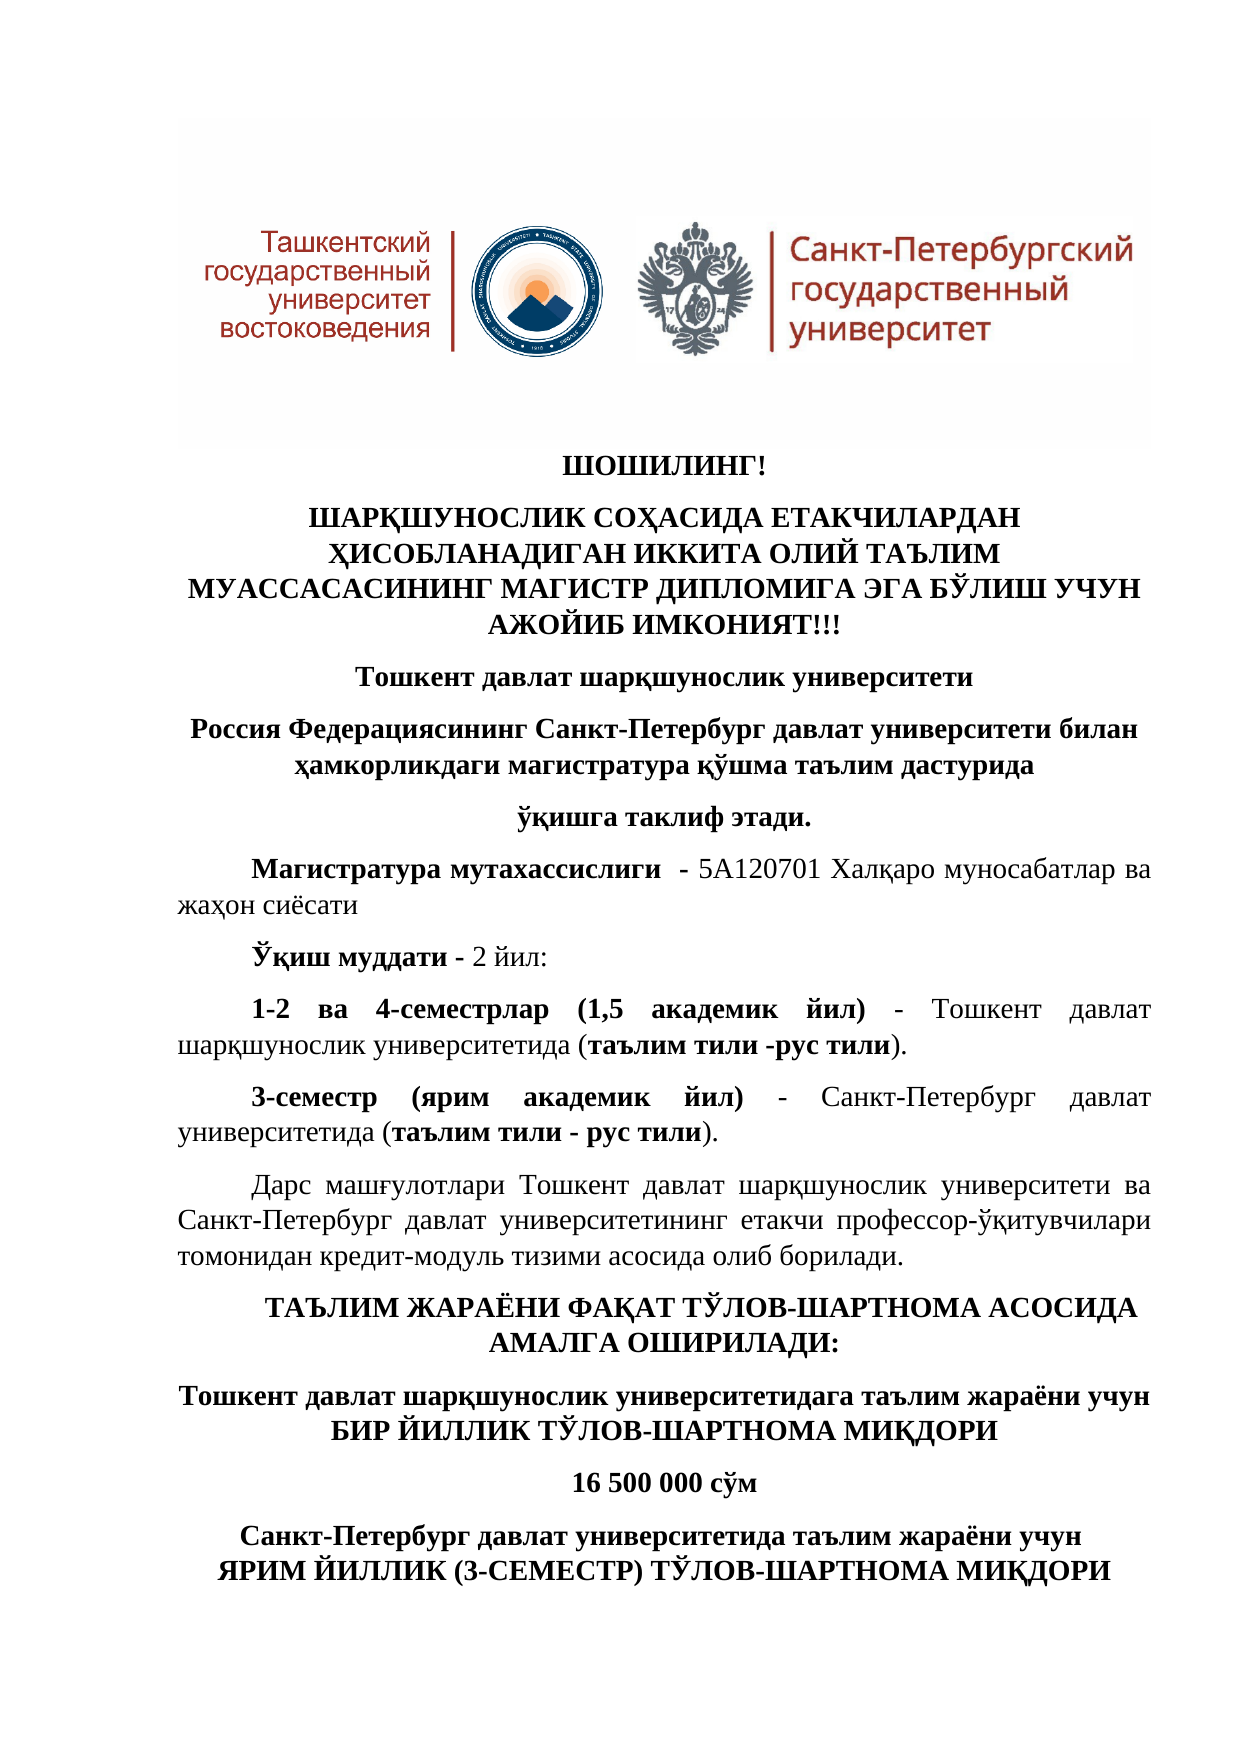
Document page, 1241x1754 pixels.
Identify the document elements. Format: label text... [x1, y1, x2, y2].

text 16 500 000 сўм [177, 1465, 1152, 1499]
text Дарс машғулотлари Тошкент давлат шарқшунослик университети ва Санкт-Петербург давлат университетининг етакчи профессор-ўқитувчилари томонидан кредит-модуль тизими асосида олиб борилади. [177, 1167, 1152, 1271]
text Санкт-Петербург давлат университетида таълим жараёни учун ЯРИМ ЙИЛЛИК (3-СЕМЕСТР) ТЎЛОВ-ШАРТНОМА МИҚДОРИ [177, 1518, 1152, 1587]
text 3-семестр (ярим академик йил) - Санкт-Петербург давлат университетида (таълим тили - рус тили). [177, 1079, 1152, 1148]
text Тошкент давлат шарқшунослик университети [177, 659, 1152, 693]
picture [177, 118, 1152, 449]
text ШОШИЛИНГ! [177, 449, 1152, 482]
text ўқишга таклиф этади. [177, 799, 1152, 833]
text Россия Федерациясининг Санкт-Петербург давлат университети билан ҳамкорликдаги магистратура қўшма таълим дастурида [177, 712, 1152, 781]
text Ўқиш муддати - 2 йил: [177, 939, 1152, 973]
text Тошкент давлат шарқшунослик университетидага таълим жараёни учун БИР ЙИЛЛИК ТЎЛОВ-ШАРТНОМА МИҚДОРИ [177, 1378, 1152, 1447]
text 1-2 ва 4-семестрлар (1,5 академик йил) - Тошкент давлат шарқшунослик университетида (таълим тили -рус тили). [177, 991, 1152, 1060]
text ТАЪЛИМ ЖАРАЁНИ ФАҚАТ ТЎЛОВ-ШАРТНОМА АСОСИДА АМАЛГА ОШИРИЛАДИ: [177, 1290, 1152, 1359]
text Магистратура мутахассислиги - 5A120701 Халқаро муносабатлар ва жаҳон сиёсати [177, 851, 1152, 921]
text ШАРҚШУНОСЛИК СОҲАСИДА ЕТАКЧИЛАРДАН ҲИСОБЛАНАДИГАН ИККИТА ОЛИЙ ТАЪЛИМ МУАССАСАСИНИНГ МАГИСТР ДИПЛОМИГА ЭГА БЎЛИШ УЧУН АЖОЙИБ ИМКОНИЯТ!!! [177, 501, 1152, 641]
